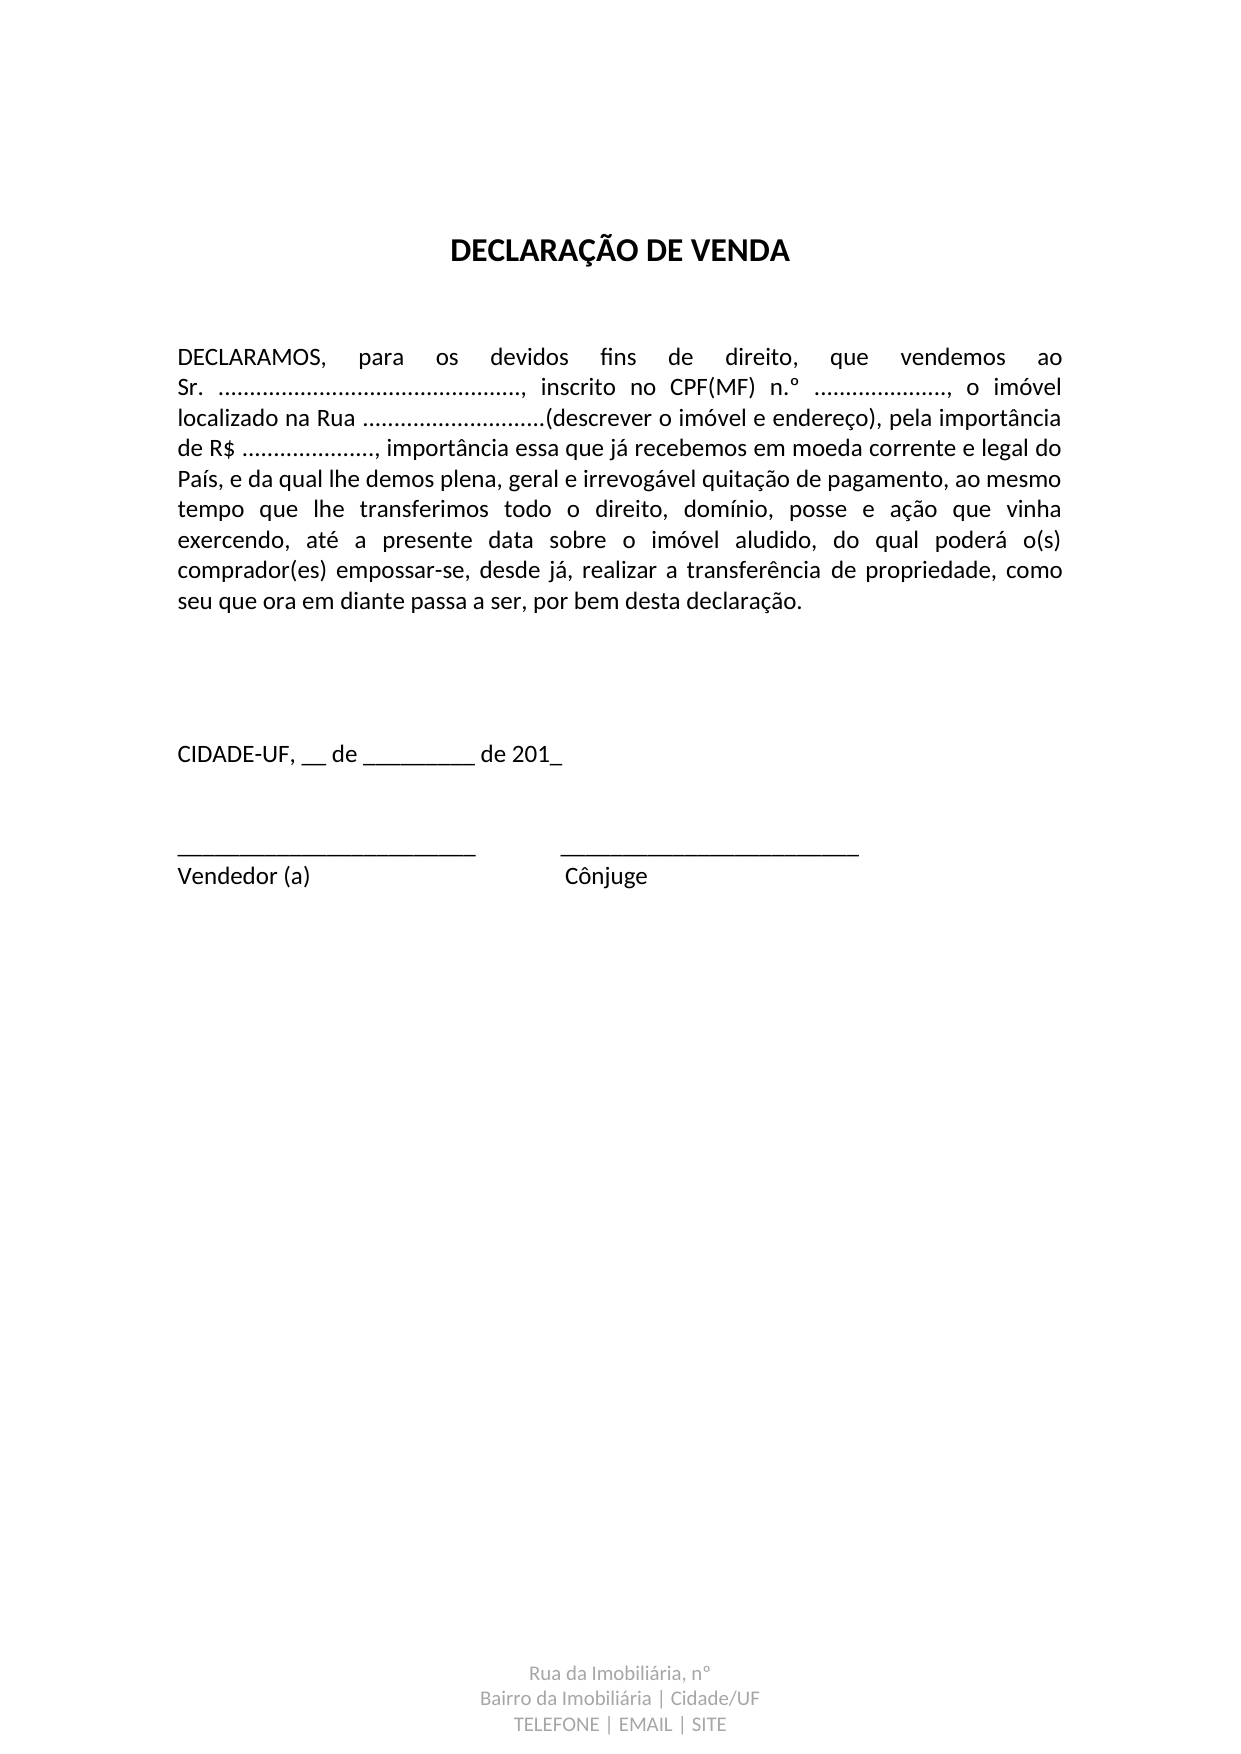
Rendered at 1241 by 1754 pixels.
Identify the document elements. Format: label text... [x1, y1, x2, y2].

text DECLARAÇÃO DE VENDA [177, 229, 1063, 270]
text Vendedor (a) Cônjuge [177, 860, 1063, 890]
text ________________________ ________________________ [177, 829, 1063, 860]
text DECLARAMOS, para os devidos fins de direito, que vendemos ao Sr. ................................................, inscrito no CPF(MF) n.º ....................., o imóvel localizado na Rua .............................(descrever o imóvel e endereço), pela importância de R$ ....................., importância essa que já recebemos em moeda corrente e legal do País, e da qual lhe demos plena, geral e irrevogável quitação de pagamento, ao mesmo tempo que lhe transferimos todo o direito, domínio, posse e ação que vinha exercendo, até a presente data sobre o imóvel aludido, do qual poderá o(s) comprador(es) empossar-se, desde já, realizar a transferência de propriedade, como seu que ora em diante passa a ser, por bem desta declaração. [177, 341, 1063, 616]
text CIDADE-UF, __ de _________ de 201_ [148, 738, 1117, 768]
